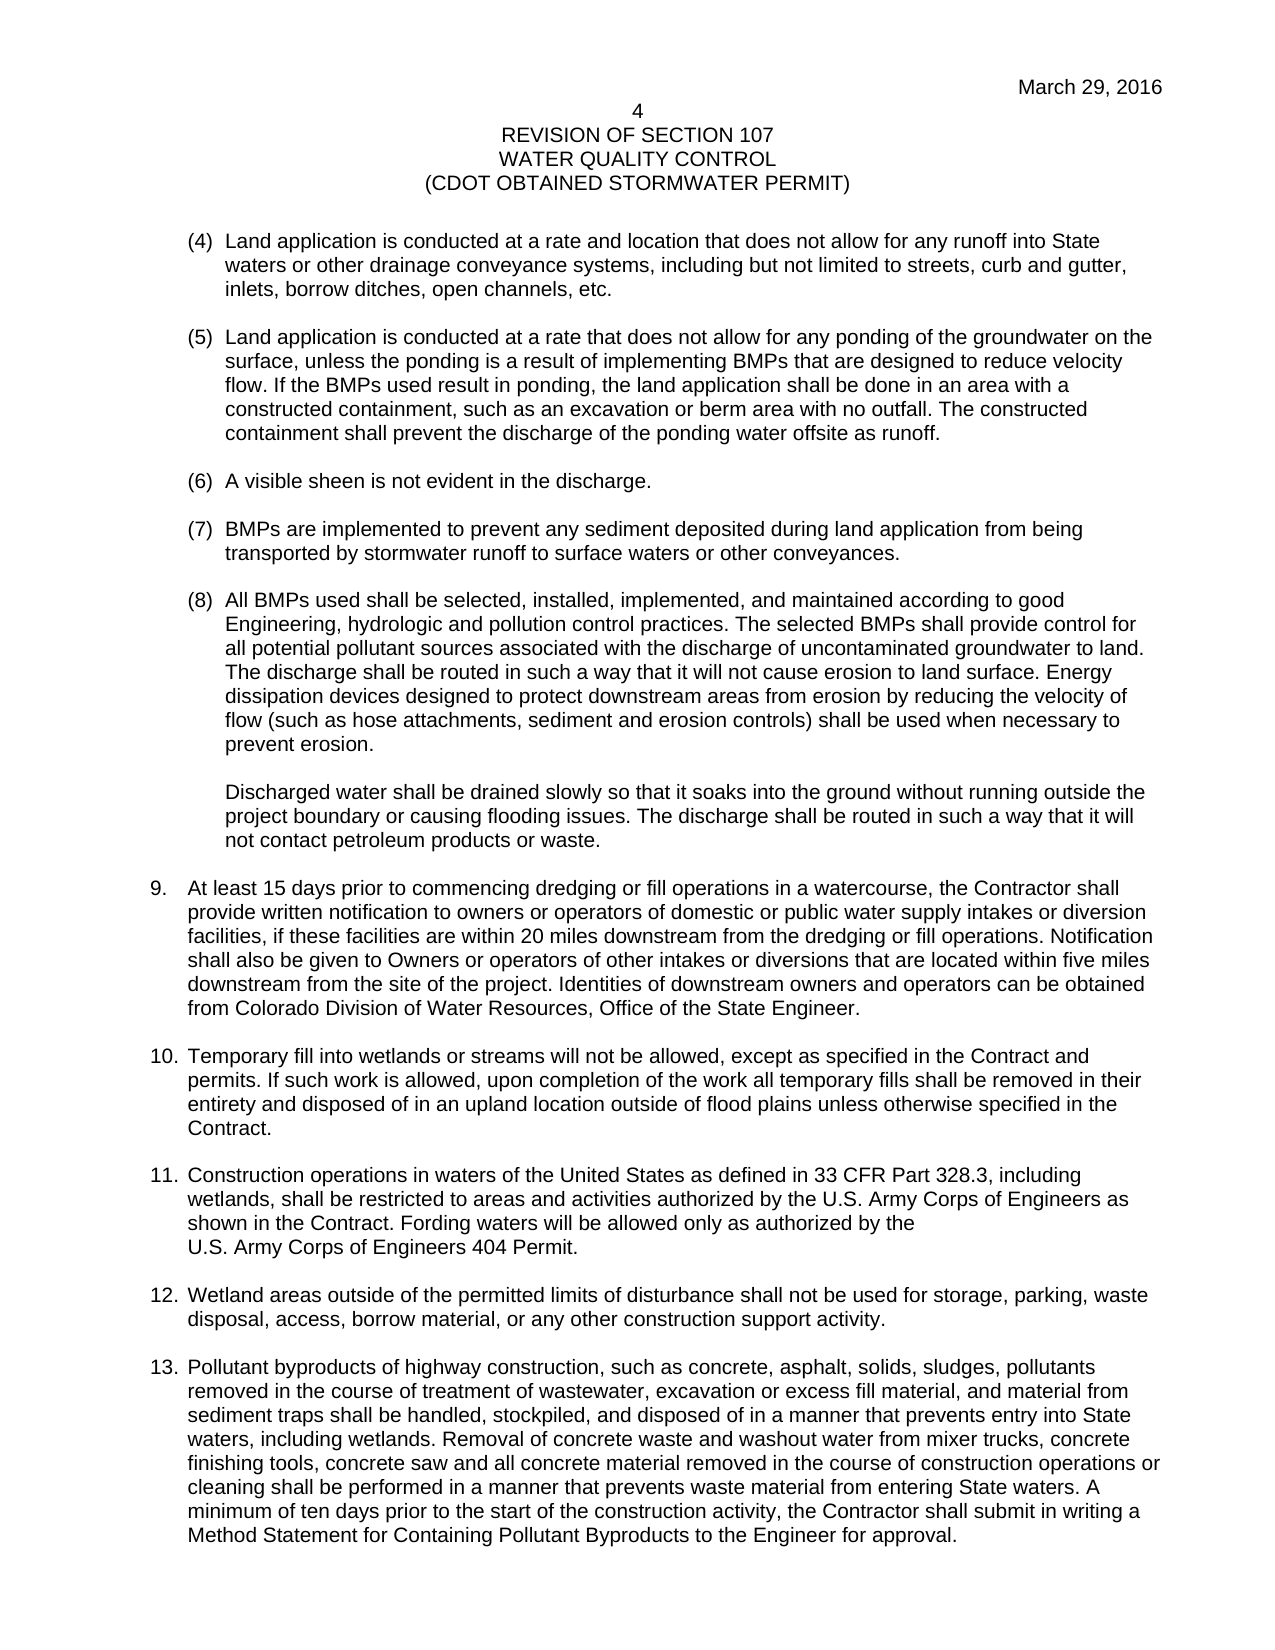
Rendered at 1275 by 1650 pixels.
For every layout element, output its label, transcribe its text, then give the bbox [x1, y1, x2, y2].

list Wetland areas outside of the permitted limits of disturbance shall not be used for storage, parking, waste disposal, access, borrow material, or any other construction support activity. [150, 1283, 1162, 1331]
list Temporary fill into wetlands or streams will not be allowed, except as specified in the Contract and permits. If such work is allowed, upon completion of the work all temporary fills shall be removed in their entirety and disposed of in an upland location outside of flood plains unless otherwise specified in the Contract. [150, 1043, 1162, 1139]
list At least 15 days prior to commencing dredging or fill operations in a watercourse, the Contractor shall provide written notification to owners or operators of domestic or public water supply intakes or diversion facilities, if these facilities are within 20 miles downstream from the dredging or fill operations. Notification shall also be given to Owners or operators of other intakes or diversions that are located within five miles downstream from the site of the project. Identities of downstream owners and operators can be obtained from Colorado Division of Water Resources, Office of the State Engineer. [150, 876, 1162, 1019]
list Construction operations in waters of the United States as defined in 33 CFR Part 328.3, including wetlands, shall be restricted to areas and activities authorized by the U.S. Army Corps of Engineers as shown in the Contract. Fording waters will be allowed only as authorized by the [150, 1163, 1162, 1235]
list All BMPs used shall be selected, installed, implemented, and maintained according to good Engineering, hydrologic and pollution control practices. The selected BMPs shall provide control for all potential pollutant sources associated with the discharge of uncontaminated groundwater to land. The discharge shall be routed in such a way that it will not cause erosion to land surface. Energy dissipation devices designed to protect downstream areas from erosion by reducing the velocity of flow (such as hose attachments, sediment and erosion controls) shall be used when necessary to prevent erosion. [187, 588, 1162, 756]
text U.S. Army Corps of Engineers 404 Permit. [112, 1235, 1162, 1259]
list BMPs are implemented to prevent any sediment deposited during land application from being transported by stormwater runoff to surface waters or other conveyances. [187, 516, 1162, 564]
list Land application is conducted at a rate and location that does not allow for any runoff into State waters or other drainage conveyance systems, including but not limited to streets, curb and gutter, inlets, borrow ditches, open channels, etc. [187, 229, 1162, 301]
text Discharged water shall be drained slowly so that it soaks into the ground without running outside the project boundary or causing flooding issues. The discharge shall be routed in such a way that it will not contact petroleum products or waste. [225, 780, 1162, 852]
list A visible sheen is not evident in the discharge. [187, 468, 1162, 492]
list Pollutant byproducts of highway construction, such as concrete, asphalt, solids, sludges, pollutants removed in the course of treatment of wastewater, excavation or excess fill material, and material from sediment traps shall be handled, stockpiled, and disposed of in a manner that prevents entry into State waters, including wetlands. Removal of concrete waste and washout water from mixer trucks, concrete finishing tools, concrete saw and all concrete material removed in the course of construction operations or cleaning shall be performed in a manner that prevents waste material from entering State waters. A minimum of ten days prior to the start of the construction activity, the Contractor shall submit in writing a Method Statement for Containing Pollutant Byproducts to the Engineer for approval. [150, 1355, 1162, 1547]
list Land application is conducted at a rate that does not allow for any ponding of the groundwater on the surface, unless the ponding is a result of implementing BMPs that are designed to reduce velocity flow. If the BMPs used result in ponding, the land application shall be done in an area with a constructed containment, such as an excavation or berm area with no outfall. The constructed containment shall prevent the discharge of the ponding water offsite as runoff. [187, 325, 1162, 444]
